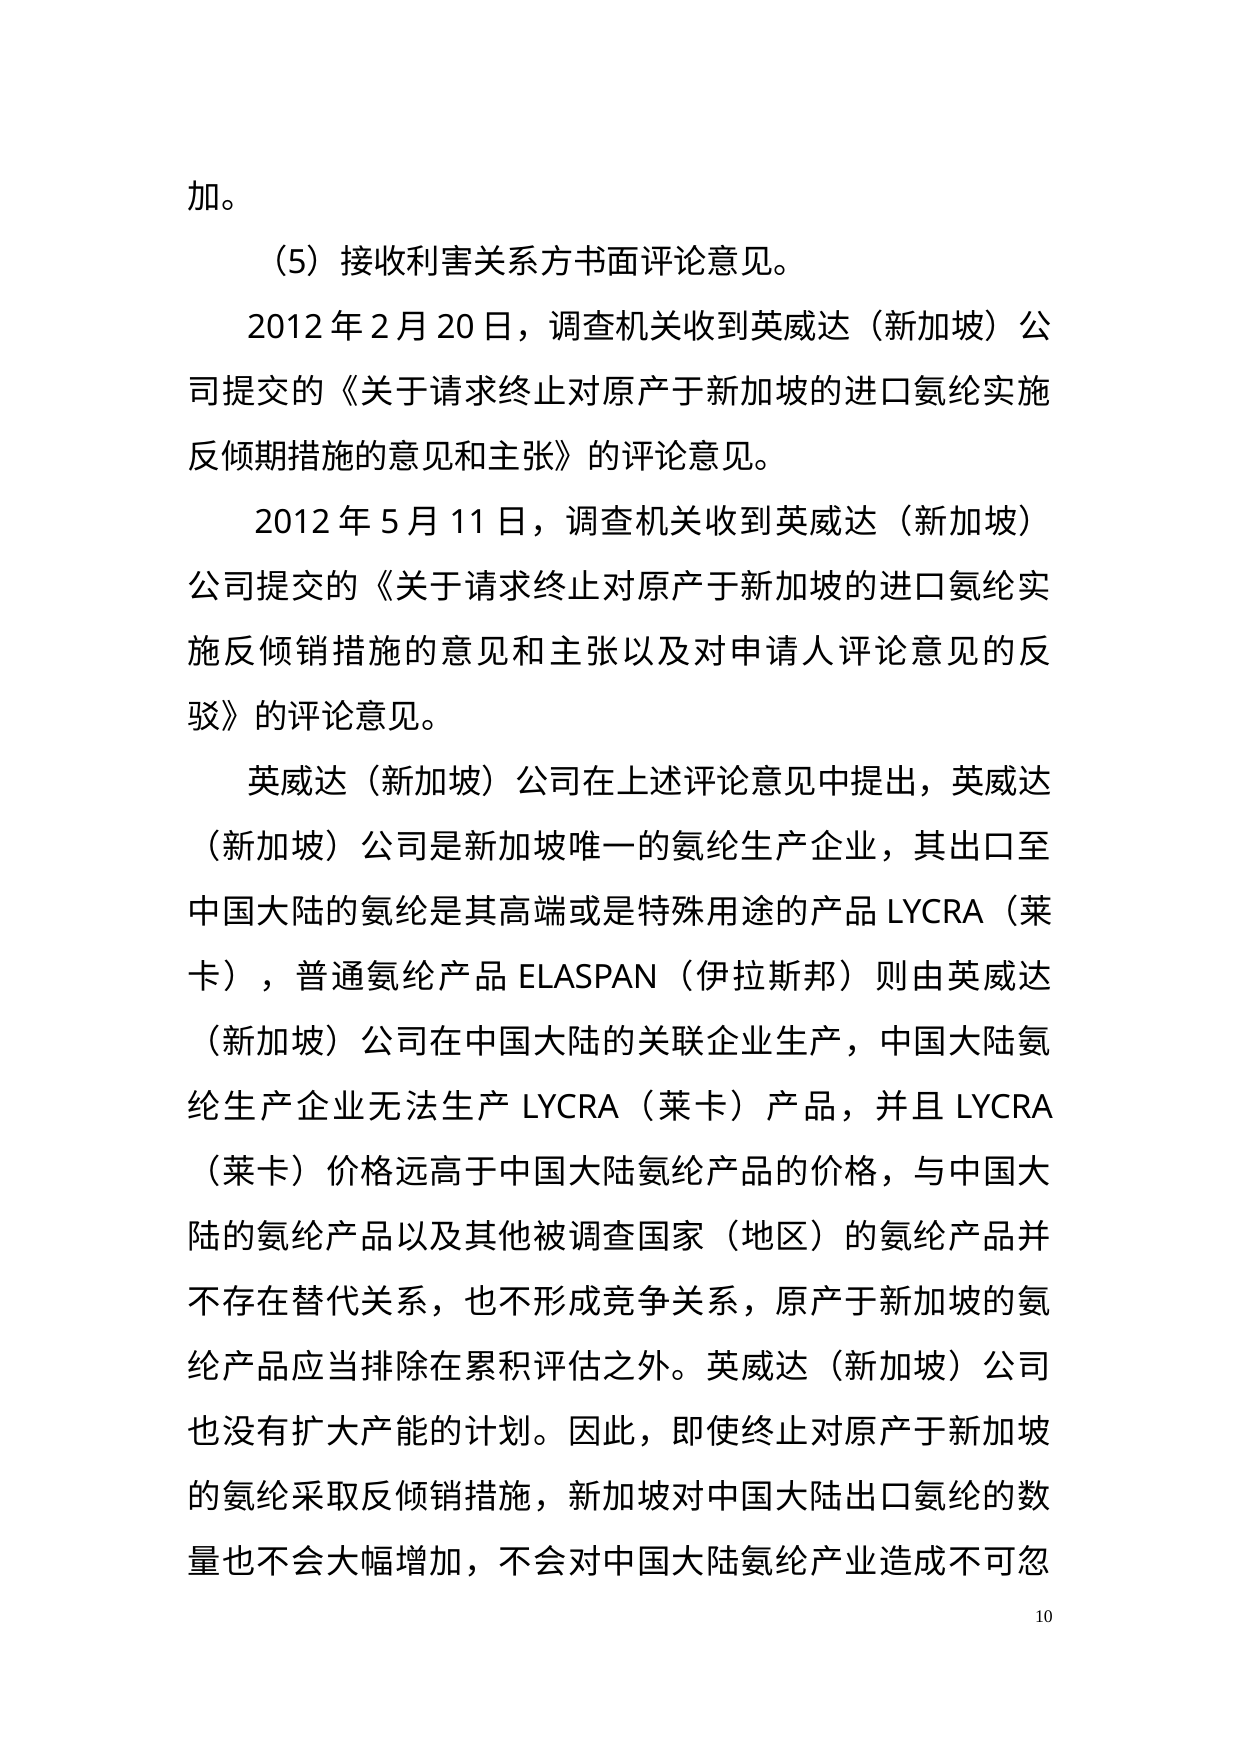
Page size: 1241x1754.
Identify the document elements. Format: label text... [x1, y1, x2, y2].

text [187, 747, 1053, 1592]
text 2012年2月20日，调查机关收到英威达（新加坡）公司提交的《关于请求终止对原产于新加坡的进口氨纶实施反倾期措施的意见和主张》的评论意见。 [187, 292, 1053, 487]
text （5）接收利害关系方书面评论意见。 [187, 227, 1053, 292]
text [187, 162, 1053, 227]
text 2012年5月11日，调查机关收到英威达（新加坡）公司提交的《关于请求终止对原产于新加坡的进口氨纶实施反倾销措施的意见和主张以及对申请人评论意见的反驳》的评论意见。 [187, 487, 1053, 747]
